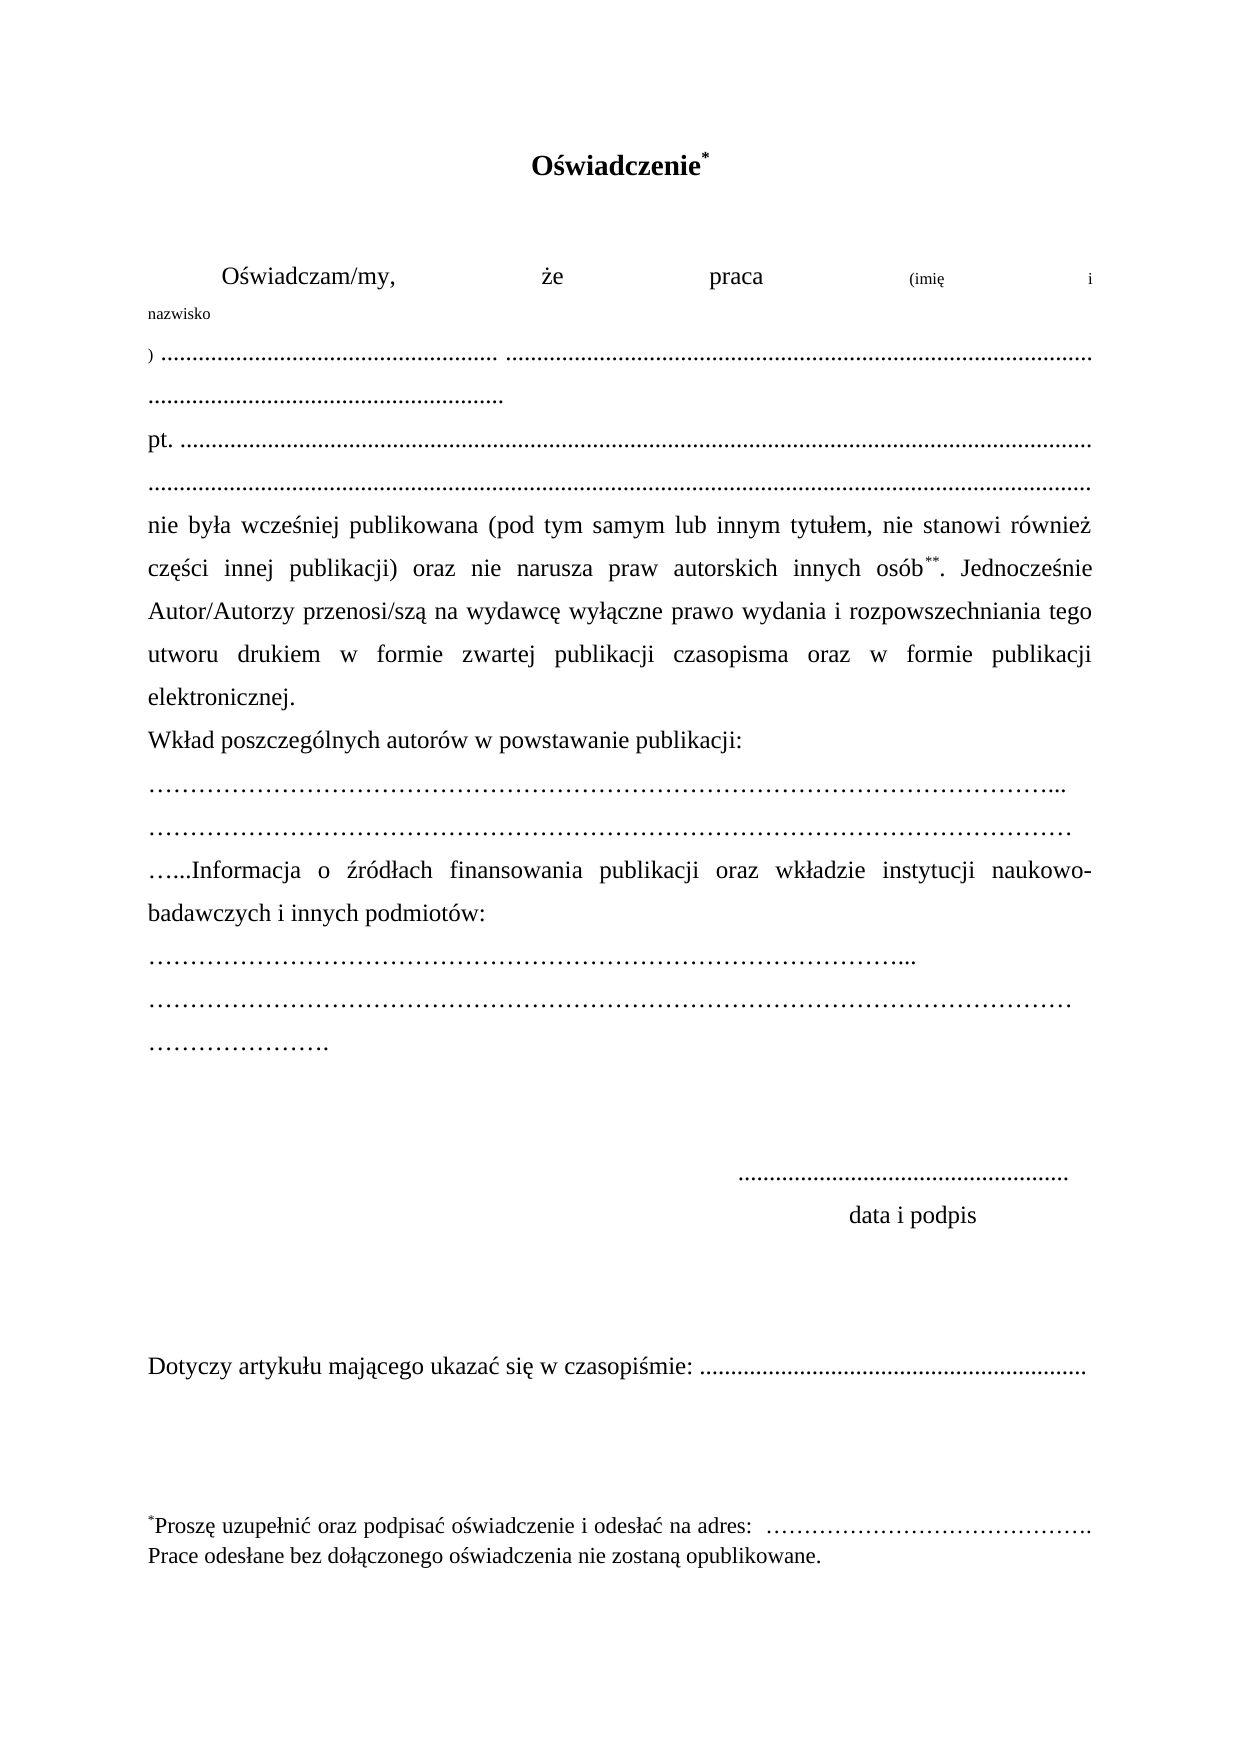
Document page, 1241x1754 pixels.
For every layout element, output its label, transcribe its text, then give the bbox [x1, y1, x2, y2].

text nie była wcześniej publikowana (pod tym samym lub innym tytułem, nie stanowi również części innej publikacji) oraz nie narusza praw autorskich innych osób**. Jednocześnie Autor/Autorzy przenosi/szą na wydawcę wyłączne prawo wydania i rozpowszechniania tego utworu drukiem w formie zwartej publikacji czasopisma oraz w formie publikacji elektronicznej. [148, 510, 1093, 711]
text *Proszę uzupełnić oraz podpisać oświadczenie i odesłać na adres: ……………………………………. Prace odesłane bez dołączonego oświadczenia nie zostaną opublikowane. [148, 1512, 1093, 1569]
text Wkład poszczególnych autorów w powstawanie publikacji: [148, 726, 1093, 754]
text Dotyczy artykułu mającego ukazać się w czasopiśmie: .............................................................. [148, 1351, 1093, 1379]
text ………………………………………………………………………………...……………………………………………………………………………………………………………………. [148, 941, 1093, 1056]
text Oświadczenie* [148, 148, 1093, 181]
text data i podpis [738, 1200, 1093, 1229]
text ..................................................... [738, 1157, 1093, 1186]
text Oświadczam/my, że praca (imię i nazwisko) ...................................................... ....................................................................................................................................................... [148, 261, 1093, 409]
text ………………………………………………………………………………………………...……………………………………………………………………………………………………...Informacja o źródłach finansowania publikacji oraz wkładzie instytucji naukowo-badawczych i innych podmiotów: [148, 769, 1093, 927]
text pt. .................................................................................................................................................. [148, 424, 1093, 452]
text ....................................................................................................................................................... [148, 467, 1093, 496]
